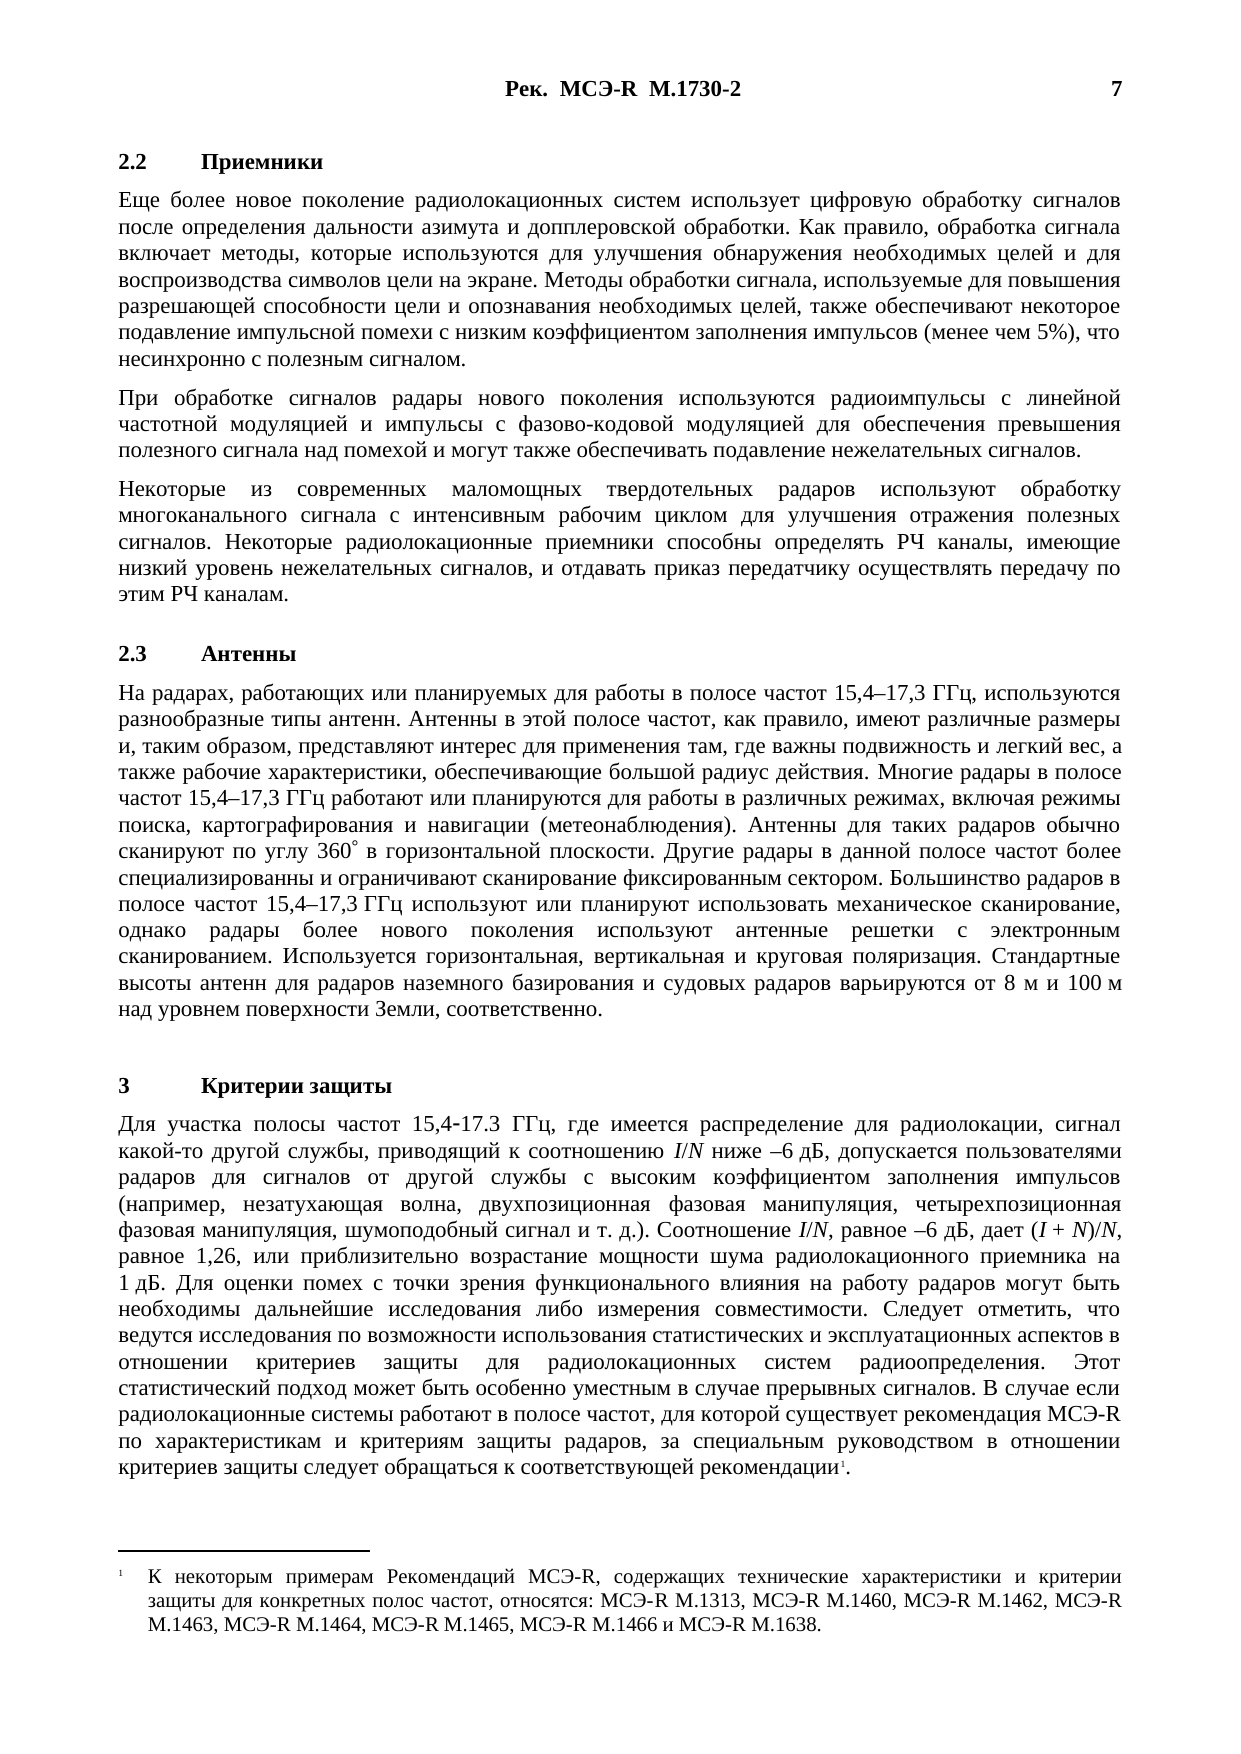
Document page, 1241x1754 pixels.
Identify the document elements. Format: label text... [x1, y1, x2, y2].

subtitle 2.3 Антенны [118, 640, 1122, 667]
subtitle 2.2 Приемники [118, 148, 1122, 174]
text Некоторые из современных маломощных твердотельных радаров используют обработку многоканального сигнала с интенсивным рабочим циклом для улучшения отражения полезных сигналов. Некоторые радиолокационные приемники способны определять РЧ каналы, имеющие низкий уровень нежелательных сигналов, и отдавать приказ передатчику осуществлять передачу по этим РЧ каналам. [118, 475, 1122, 607]
text При обработке сигналов радары нового поколения используются радиоимпульсы с линейной частотной модуляцией и импульсы с фазово-кодовой модуляцией для обеспечения превышения полезного сигнала над помехой и могут также обеспечивать подавление нежелательных сигналов. [118, 383, 1122, 463]
text Еще более новое поколение радиолокационных систем использует цифровую обработку сигналов после определения дальности азимута и допплеровской обработки. Как правило, обработка сигнала включает методы, которые используются для улучшения обнаружения необходимых целей и для воспроизводства символов цели на экране. Методы обработки сигнала, используемые для повышения разрешающей способности цели и опознавания необходимых целей, также обеспечивают некоторое подавление импульсной помехи с низким коэффициентом заполнения импульсов (менее чем 5%), что несинхронно с полезным сигналом. [118, 187, 1122, 371]
text На радарах, работающих или планируемых для работы в полосе частот 15,4–17,3 ГГц, используются разнообразные типы антенн. Антенны в этой полосе частот, как правило, имеют различные размеры и, таким образом, представляют интерес для применения там, где важны подвижность и легкий вес, а также рабочие характеристики, обеспечивающие большой радиус действия. Многие радары в полосе частот 15,4–17,3 ГГц работают или планируются для работы в различных режимах, включая режимы поиска, картографирования и навигации (метеонаблюдения). Антенны для таких радаров обычно сканируют по углу 360 в горизонтальной плоскости. Другие радары в данной полосе частот более специализированны и ограничивают сканирование фиксированным сектором. Большинство радаров в полосе частот 15,4–17,3 ГГц используют или планируют использовать механическое сканирование, однако радары более нового поколения используют антенные решетки с электронным сканированием. Используется горизонтальная, вертикальная и круговая поляризация. Стандартные высоты антенн для радаров наземного базирования и судовых радаров варьируются от 8 м и 100 м над уровнем поверхности Земли, соответственно. [118, 679, 1122, 1022]
text Для участка полосы частот 15,417.3 ГГц, где имеется распределение для радиолокации, сигнал какой-то другой службы, приводящий к соотношению I/N ниже –6 дБ, допускается пользователями радаров для сигналов от другой службы с высоким коэффициентом заполнения импульсов (например, незатухающая волна, двухпозиционная фазовая манипуляция, четырехпозиционная фазовая манипуляция, шумоподобный сигнал и т. д.). Соотношение I/N, равное –6 дБ, дает (I + N)/N, равное 1,26, или приблизительно возрастание мощности шума радиолокационного приемника на 1 дБ. Для оценки помех с точки зрения функционального влияния на работу радаров могут быть необходимы дальнейшие исследования либо измерения совместимости. Следует отметить, что ведутся исследования по возможности использования статистических и эксплуатационных аспектов в отношении критериев защиты для радиолокационных систем радиоопределения. Этот статистический подход может быть особенно уместным в случае прерывных сигналов. В случае если радиолокационные системы работают в полосе частот, для которой существует рекомендация МСЭ-R по характеристикам и критериям защиты радаров, за специальным руководством в отношении критериев защиты следует обращаться к соответствующей рекомендации. [118, 1111, 1122, 1479]
subtitle 3 Критерии защиты [118, 1072, 1122, 1098]
